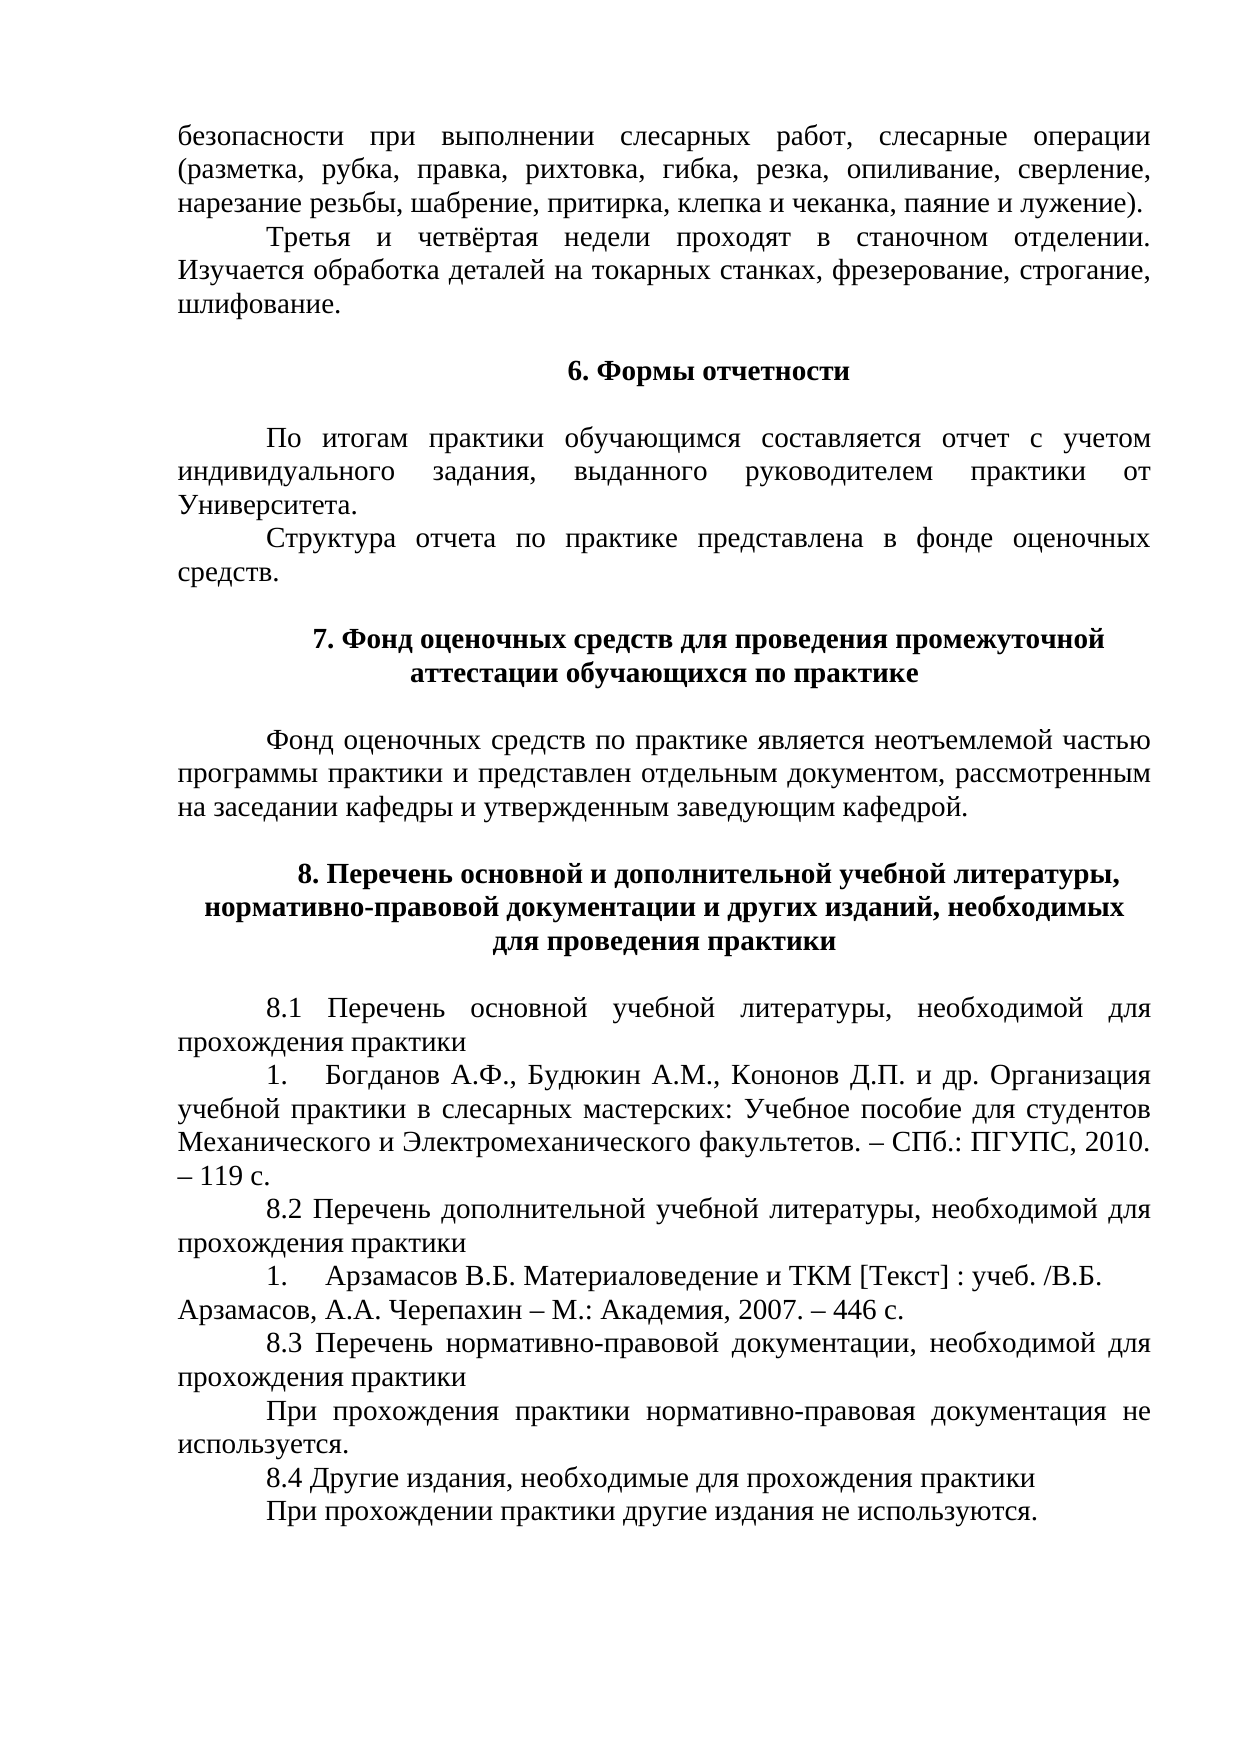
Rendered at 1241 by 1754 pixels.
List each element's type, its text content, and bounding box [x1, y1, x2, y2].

text При прохождении практики другие издания не используются. [177, 1493, 1152, 1527]
text Третья и четвёртая недели проходят в станочном отделении. Изучается обработка деталей на токарных станках, фрезерование, строгание, шлифование. [177, 219, 1152, 319]
text 8.3 Перечень нормативно-правовой документации, необходимой для прохождения практики [177, 1326, 1152, 1393]
text По итогам практики обучающимся составляется отчет с учетом индивидуального задания, выданного руководителем практики от Университета. [177, 420, 1152, 521]
text 8.1 Перечень основной учебной литературы, необходимой для прохождения практики [177, 990, 1152, 1057]
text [177, 118, 1152, 219]
text 8. Перечень основной и дополнительной учебной литературы, нормативно-правовой документации и других изданий, необходимых для проведения практики [177, 856, 1152, 957]
text 1. Арзамасов В.Б. Материаловедение и ТКМ [Текст] : учеб. /В.Б. Арзамасов, А.А. Черепахин – М.: Академия, 2007. – 446 с. [177, 1258, 1152, 1326]
text 8.4 Другие издания, необходимые для прохождения практики [177, 1460, 1152, 1493]
text Фонд оценочных средств по практике является неотъемлемой частью программы практики и представлен отдельным документом, рассмотренным на заседании кафедры и утвержденным заведующим кафедрой. [177, 722, 1152, 822]
text Структура отчета по практике представлена в фонде оценочных средств. [177, 521, 1152, 588]
text 6. Формы отчетности [177, 353, 1152, 386]
text При прохождения практики нормативно-правовая документация не используется. [177, 1393, 1152, 1460]
text 7. Фонд оценочных средств для проведения промежуточной аттестации обучающихся по практике [177, 621, 1152, 688]
text 8.2 Перечень дополнительной учебной литературы, необходимой для прохождения практики [177, 1191, 1152, 1258]
list Богданов А.Ф., Будюкин А.М., Кононов Д.П. и др. Организация учебной практики в слесарных мастерских: Учебное пособие для студентов Механического и Электромеханического факультетов. – СПб.: ПГУПС, 2010. – 119 с. [177, 1057, 1152, 1191]
